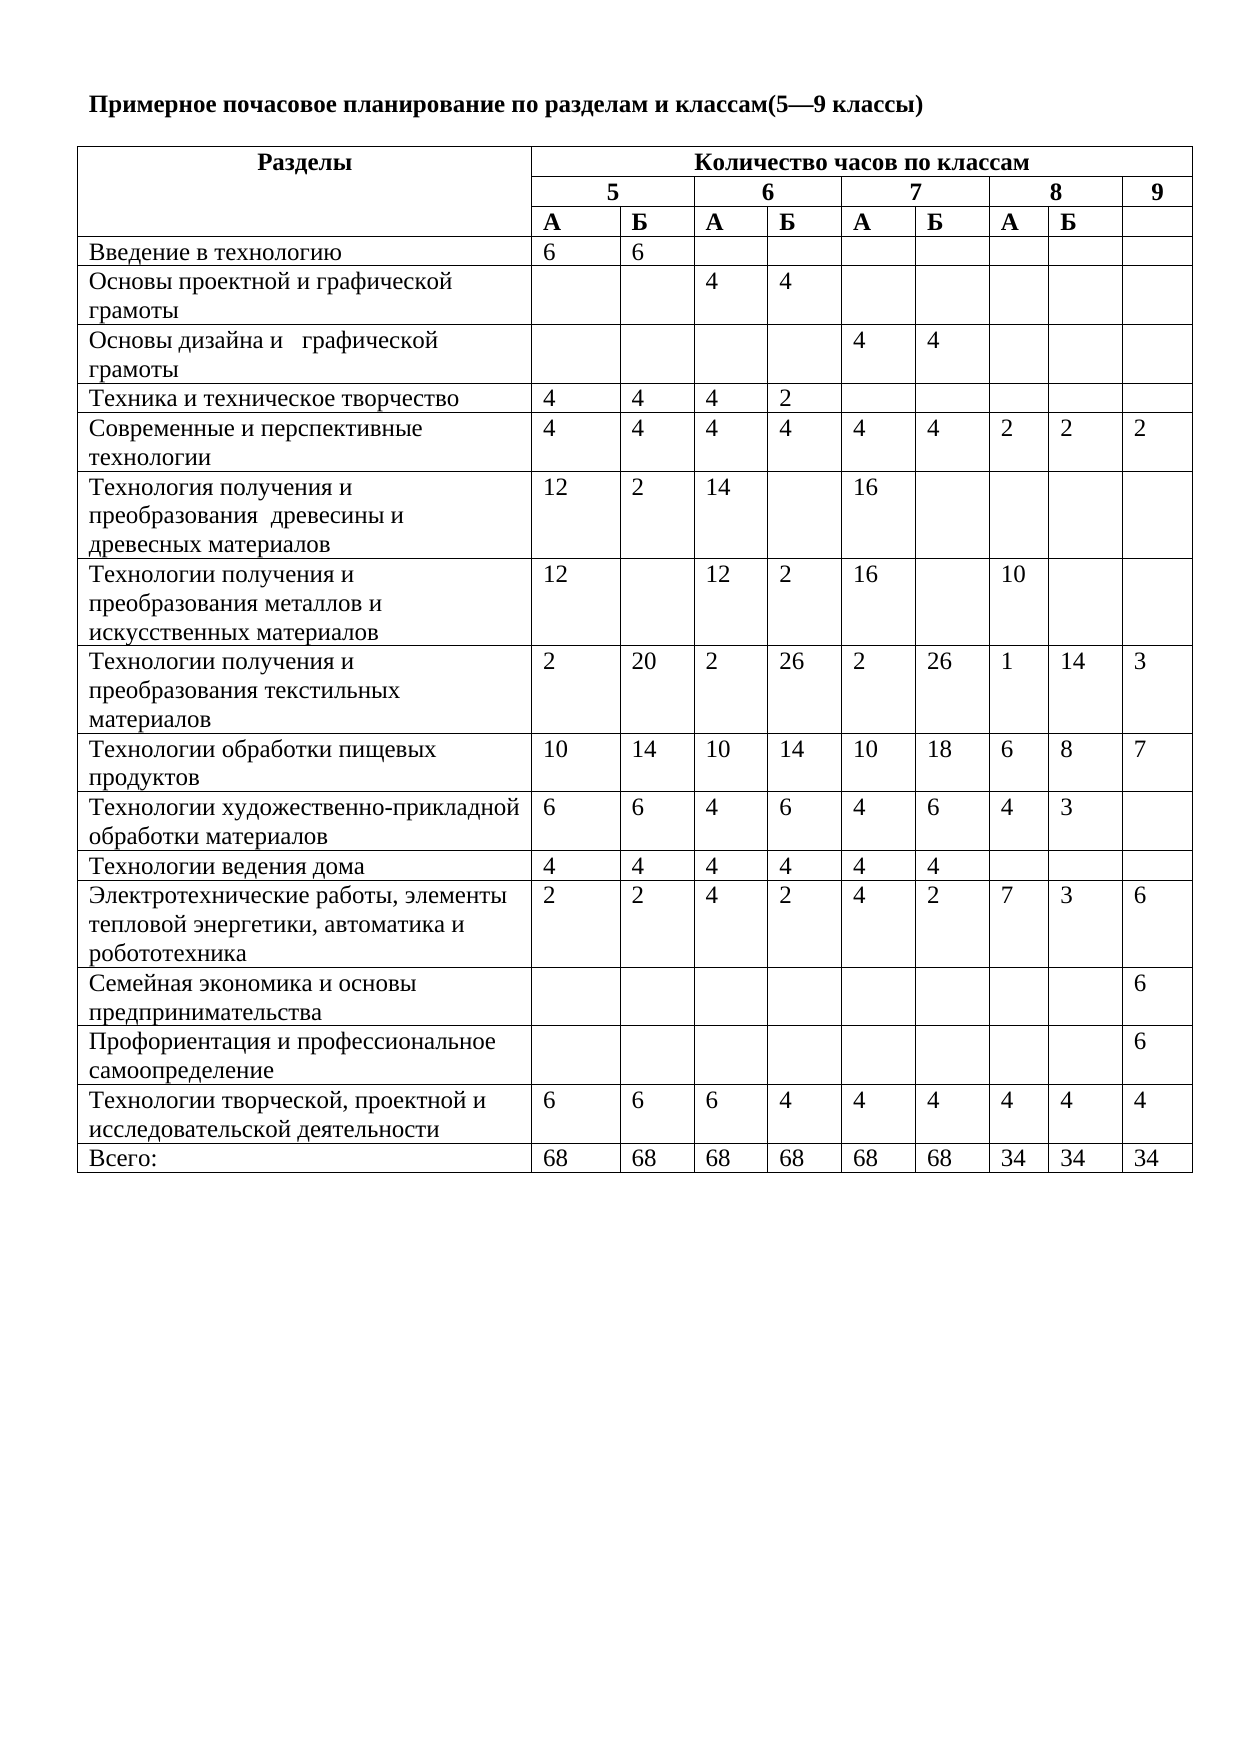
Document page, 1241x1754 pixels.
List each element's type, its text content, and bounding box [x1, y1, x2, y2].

text Примерное почасовое планирование по разделам и классам(5—9 классы) [89, 89, 1181, 117]
table_cell 2 [768, 881, 841, 967]
table_cell [916, 559, 989, 645]
table_cell [695, 325, 767, 382]
table_cell 7 [990, 881, 1048, 967]
table_cell 9 [1123, 177, 1192, 206]
table_cell 10 [990, 559, 1048, 645]
table_cell [990, 266, 1048, 324]
table_cell 6 [1123, 1026, 1192, 1084]
table_cell 2 [842, 646, 915, 733]
table_cell 4 [768, 851, 841, 879]
table_cell 4 [916, 851, 989, 879]
table_cell А [842, 207, 915, 236]
table_cell 8 [990, 177, 1122, 206]
table_cell Всего: [78, 1144, 531, 1172]
table_cell 6 [695, 177, 841, 206]
table_cell [1049, 472, 1122, 558]
table_cell 6 [1123, 881, 1192, 967]
table_cell [1049, 851, 1122, 879]
table_cell 4 [768, 1085, 841, 1142]
table_cell 18 [916, 734, 989, 791]
table_cell [532, 968, 620, 1025]
table_cell 68 [768, 1144, 841, 1172]
table_cell 4 [768, 413, 841, 471]
table_cell 34 [1123, 1144, 1192, 1172]
table_cell 14 [1049, 646, 1122, 733]
table_cell 10 [695, 734, 767, 791]
table_cell [695, 1026, 767, 1084]
table_cell 2 [768, 559, 841, 645]
table_cell 6 [768, 792, 841, 850]
table_cell [1049, 559, 1122, 645]
table_cell [768, 1026, 841, 1084]
table_cell 4 [695, 266, 767, 324]
table_cell [1123, 792, 1192, 850]
table_cell 2 [695, 646, 767, 733]
table_cell 68 [695, 1144, 767, 1172]
table_cell 7 [1123, 734, 1192, 791]
table_cell [621, 266, 694, 324]
table_cell [916, 968, 989, 1025]
table_cell [916, 266, 989, 324]
table_cell [1049, 325, 1122, 382]
table_cell Б [916, 207, 989, 236]
table_cell 4 [695, 881, 767, 967]
table_cell 4 [842, 413, 915, 471]
table_cell 34 [990, 1144, 1048, 1172]
table_cell Основы дизайна и графической грамоты [78, 325, 531, 382]
table_cell 3 [1049, 881, 1122, 967]
table_header Количество часов по классам [532, 147, 1192, 176]
table_cell [990, 325, 1048, 382]
table_cell [768, 325, 841, 382]
table_cell 2 [916, 881, 989, 967]
table_cell [990, 851, 1048, 879]
table_cell [1049, 968, 1122, 1025]
table_cell Технология получения и преобразования древесины и древесных материалов [78, 472, 531, 558]
table_cell А [695, 207, 767, 236]
table_cell 4 [621, 384, 694, 412]
table_cell 4 [990, 1085, 1048, 1142]
table_cell [768, 472, 841, 558]
table_cell 4 [695, 792, 767, 850]
table_cell 4 [532, 384, 620, 412]
table_cell Б [1049, 207, 1122, 236]
table_cell [1049, 384, 1122, 412]
table_cell Технологии обработки пищевых продуктов [78, 734, 531, 791]
table_cell А [532, 207, 620, 236]
table_cell 12 [532, 559, 620, 645]
table_cell 6 [916, 792, 989, 850]
table_cell Электротехнические работы, элементы тепловой энергетики, автоматика и робототехника [78, 881, 531, 967]
table_cell 4 [695, 413, 767, 471]
table_cell 2 [1049, 413, 1122, 471]
table_cell 14 [695, 472, 767, 558]
table_cell [842, 266, 915, 324]
table_cell 12 [695, 559, 767, 645]
table_cell 16 [842, 559, 915, 645]
table_cell 68 [916, 1144, 989, 1172]
table_cell [1049, 1026, 1122, 1084]
table_cell 4 [916, 1085, 989, 1142]
table_cell 6 [990, 734, 1048, 791]
table_cell [1123, 266, 1192, 324]
table_cell 4 [842, 881, 915, 967]
table_cell 4 [842, 325, 915, 382]
table_cell [532, 325, 620, 382]
table_cell Технологии художественно-прикладной обработки материалов [78, 792, 531, 850]
table_cell [916, 1026, 989, 1084]
table_cell [532, 1026, 620, 1084]
table_cell 6 [621, 237, 694, 265]
table_cell [990, 1026, 1048, 1084]
table_cell [990, 384, 1048, 412]
table_cell 5 [532, 177, 694, 206]
table_cell [621, 325, 694, 382]
table_cell 6 [1123, 968, 1192, 1025]
table_cell Технологии ведения дома [78, 851, 531, 879]
table_cell 16 [842, 472, 915, 558]
table_cell 14 [621, 734, 694, 791]
table_cell [990, 968, 1048, 1025]
table_cell 14 [768, 734, 841, 791]
table_cell 4 [532, 413, 620, 471]
table_cell 4 [532, 851, 620, 879]
table_cell 4 [842, 1085, 915, 1142]
table_cell [768, 968, 841, 1025]
table_cell [990, 472, 1048, 558]
table_cell [1123, 325, 1192, 382]
table_cell [842, 968, 915, 1025]
table_cell 6 [621, 792, 694, 850]
table_cell Введение в технологию [78, 237, 531, 265]
table_cell 4 [621, 851, 694, 879]
table_cell [916, 237, 989, 265]
table_cell Техника и техническое творчество [78, 384, 531, 412]
table_cell [842, 1026, 915, 1084]
table_cell 6 [532, 1085, 620, 1142]
table_cell 1 [990, 646, 1048, 733]
table_cell 2 [532, 646, 620, 733]
table_cell Б [768, 207, 841, 236]
table_cell 7 [842, 177, 989, 206]
table_cell А [990, 207, 1048, 236]
table_cell 20 [621, 646, 694, 733]
table_cell [768, 237, 841, 265]
table_cell 4 [990, 792, 1048, 850]
table_cell 4 [916, 325, 989, 382]
table_cell 6 [621, 1085, 694, 1142]
table_cell 4 [695, 851, 767, 879]
table_cell [695, 968, 767, 1025]
table_cell 6 [532, 237, 620, 265]
table_cell [621, 968, 694, 1025]
table_cell [1123, 207, 1192, 236]
table_cell [1123, 384, 1192, 412]
table_cell 68 [842, 1144, 915, 1172]
table_cell Современные и перспективные технологии [78, 413, 531, 471]
table_cell [1123, 237, 1192, 265]
table_cell Профориентация и профессиональное самоопределение [78, 1026, 531, 1084]
table_cell [916, 384, 989, 412]
table_cell 2 [990, 413, 1048, 471]
table_cell [1123, 851, 1192, 879]
table_cell 2 [532, 881, 620, 967]
table_cell 8 [1049, 734, 1122, 791]
table_cell 4 [768, 266, 841, 324]
table_cell [1049, 237, 1122, 265]
table_cell 3 [1049, 792, 1122, 850]
table_cell 2 [621, 472, 694, 558]
table_cell 68 [532, 1144, 620, 1172]
table_cell [990, 237, 1048, 265]
table_cell [916, 472, 989, 558]
table_cell 4 [1049, 1085, 1122, 1142]
table_cell 26 [916, 646, 989, 733]
table_cell 4 [916, 413, 989, 471]
table_header Разделы [78, 147, 531, 236]
table_cell 4 [695, 384, 767, 412]
table_cell [1049, 266, 1122, 324]
table_cell 4 [842, 792, 915, 850]
table_cell 68 [621, 1144, 694, 1172]
table_cell 4 [842, 851, 915, 879]
table_cell 26 [768, 646, 841, 733]
table_cell [532, 266, 620, 324]
table_cell 10 [842, 734, 915, 791]
table_cell 2 [621, 881, 694, 967]
table_cell 3 [1123, 646, 1192, 733]
table_cell 6 [532, 792, 620, 850]
table_cell 12 [532, 472, 620, 558]
table_cell Технологии творческой, проектной и исследовательской деятельности [78, 1085, 531, 1142]
table_cell [1123, 559, 1192, 645]
table_cell 2 [768, 384, 841, 412]
table_cell Основы проектной и графической грамоты [78, 266, 531, 324]
table_cell 4 [1123, 1085, 1192, 1142]
table_cell 10 [532, 734, 620, 791]
table_cell 34 [1049, 1144, 1122, 1172]
table_cell [621, 559, 694, 645]
table_cell 2 [1123, 413, 1192, 471]
table_cell Семейная экономика и основы предпринимательства [78, 968, 531, 1025]
table_cell [1123, 472, 1192, 558]
table_cell [695, 237, 767, 265]
table_cell Технологии получения и преобразования металлов и искусственных материалов [78, 559, 531, 645]
table_cell [842, 237, 915, 265]
table_cell Б [621, 207, 694, 236]
table_cell 4 [621, 413, 694, 471]
table_cell Технологии получения и преобразования текстильных материалов [78, 646, 531, 733]
table_cell 6 [695, 1085, 767, 1142]
table_cell [621, 1026, 694, 1084]
table_cell [842, 384, 915, 412]
